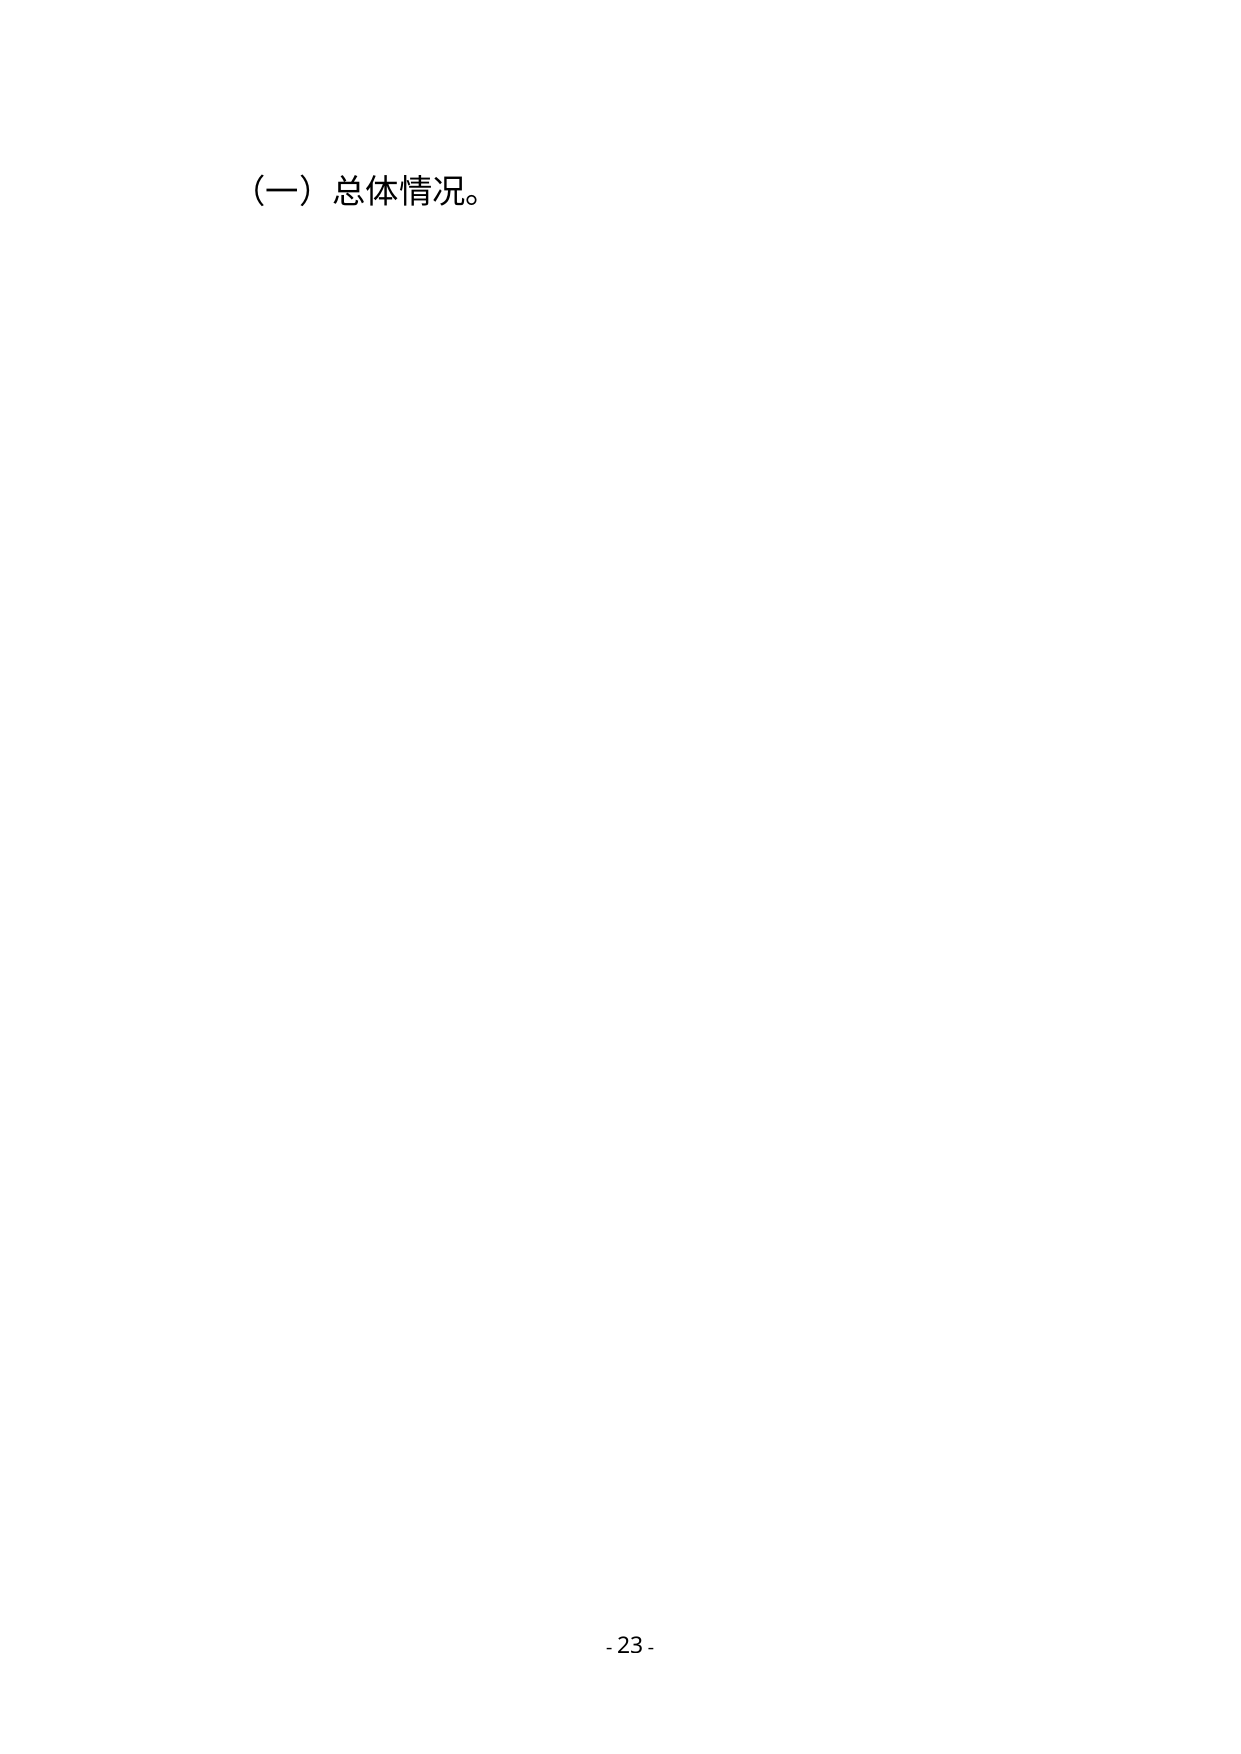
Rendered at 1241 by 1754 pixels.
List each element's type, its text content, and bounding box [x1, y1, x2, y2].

text （一）总体情况。 [232, 164, 1115, 213]
